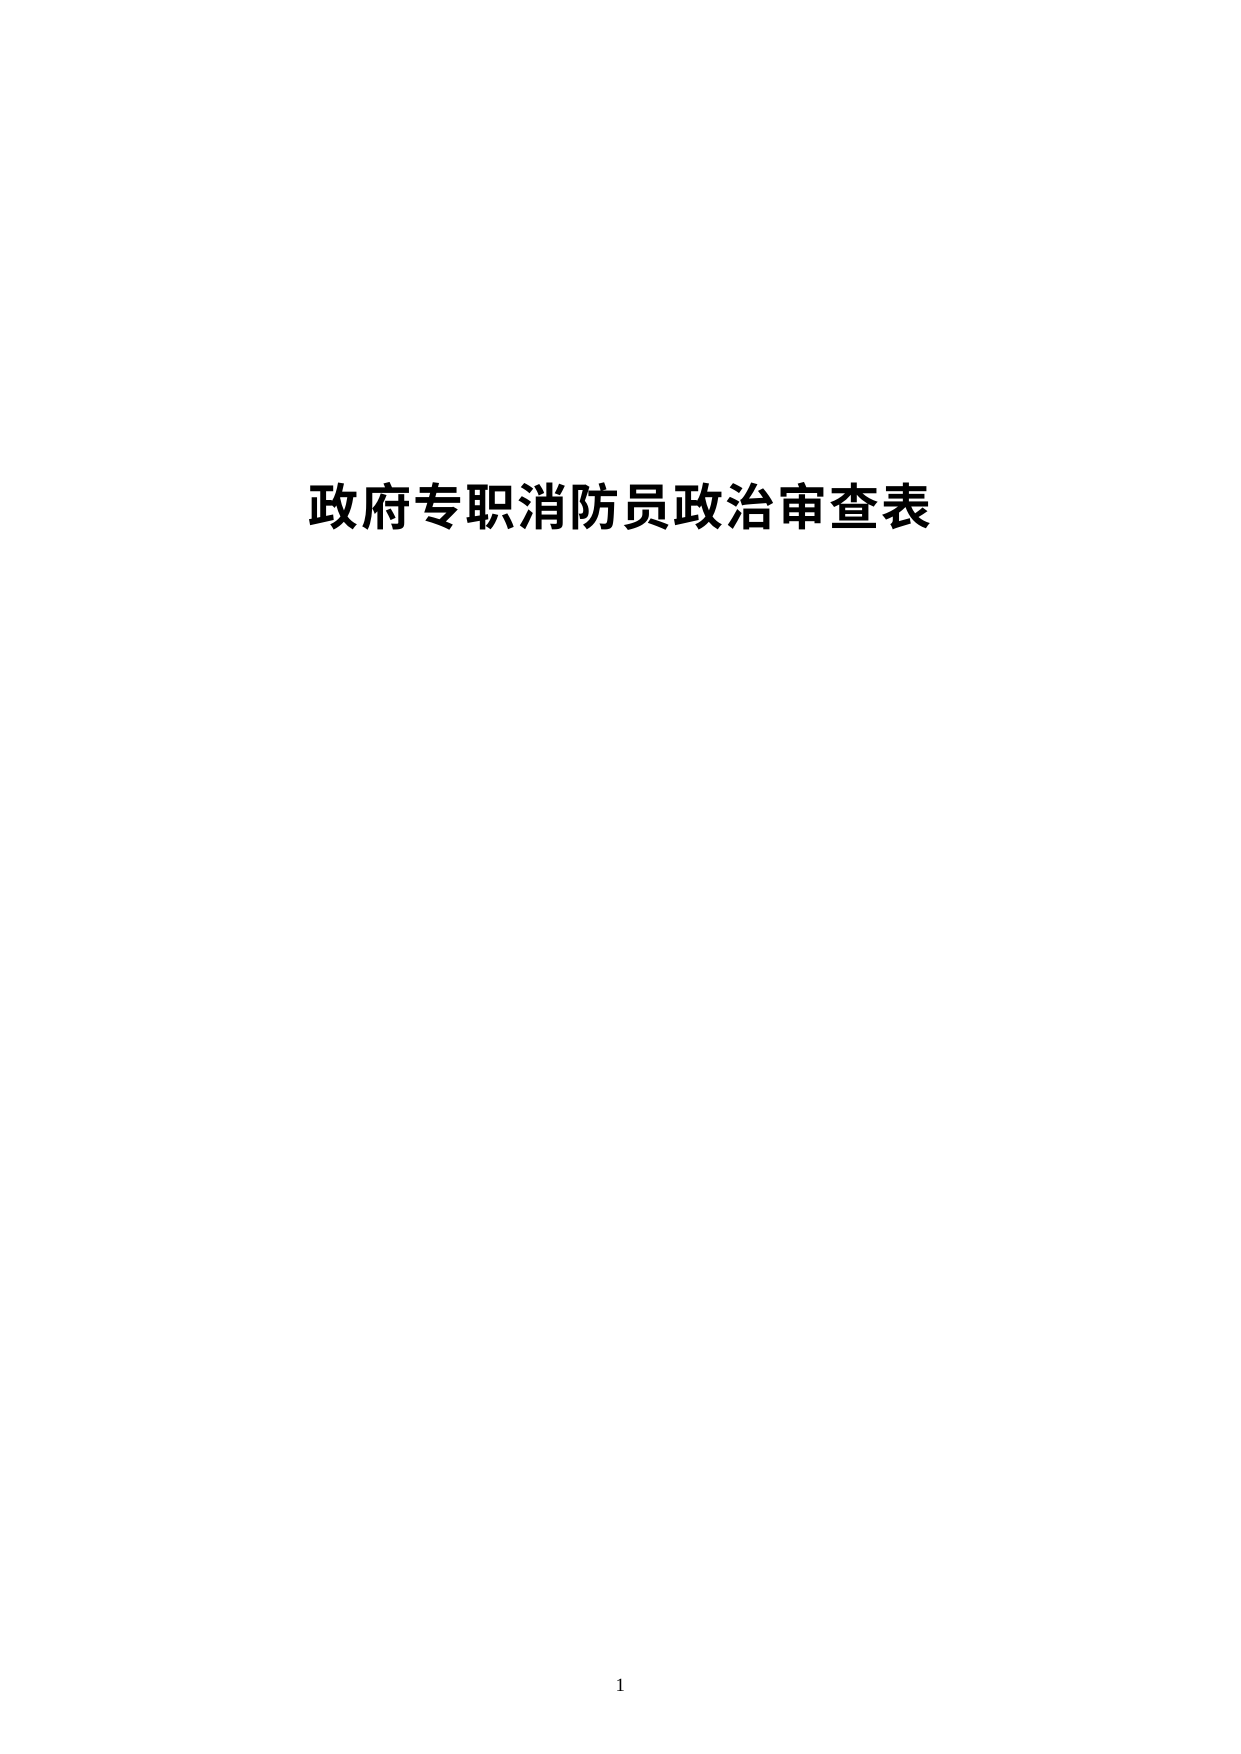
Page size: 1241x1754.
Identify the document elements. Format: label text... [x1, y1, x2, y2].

text 政府专职消防员政治审查表 [159, 454, 1081, 552]
